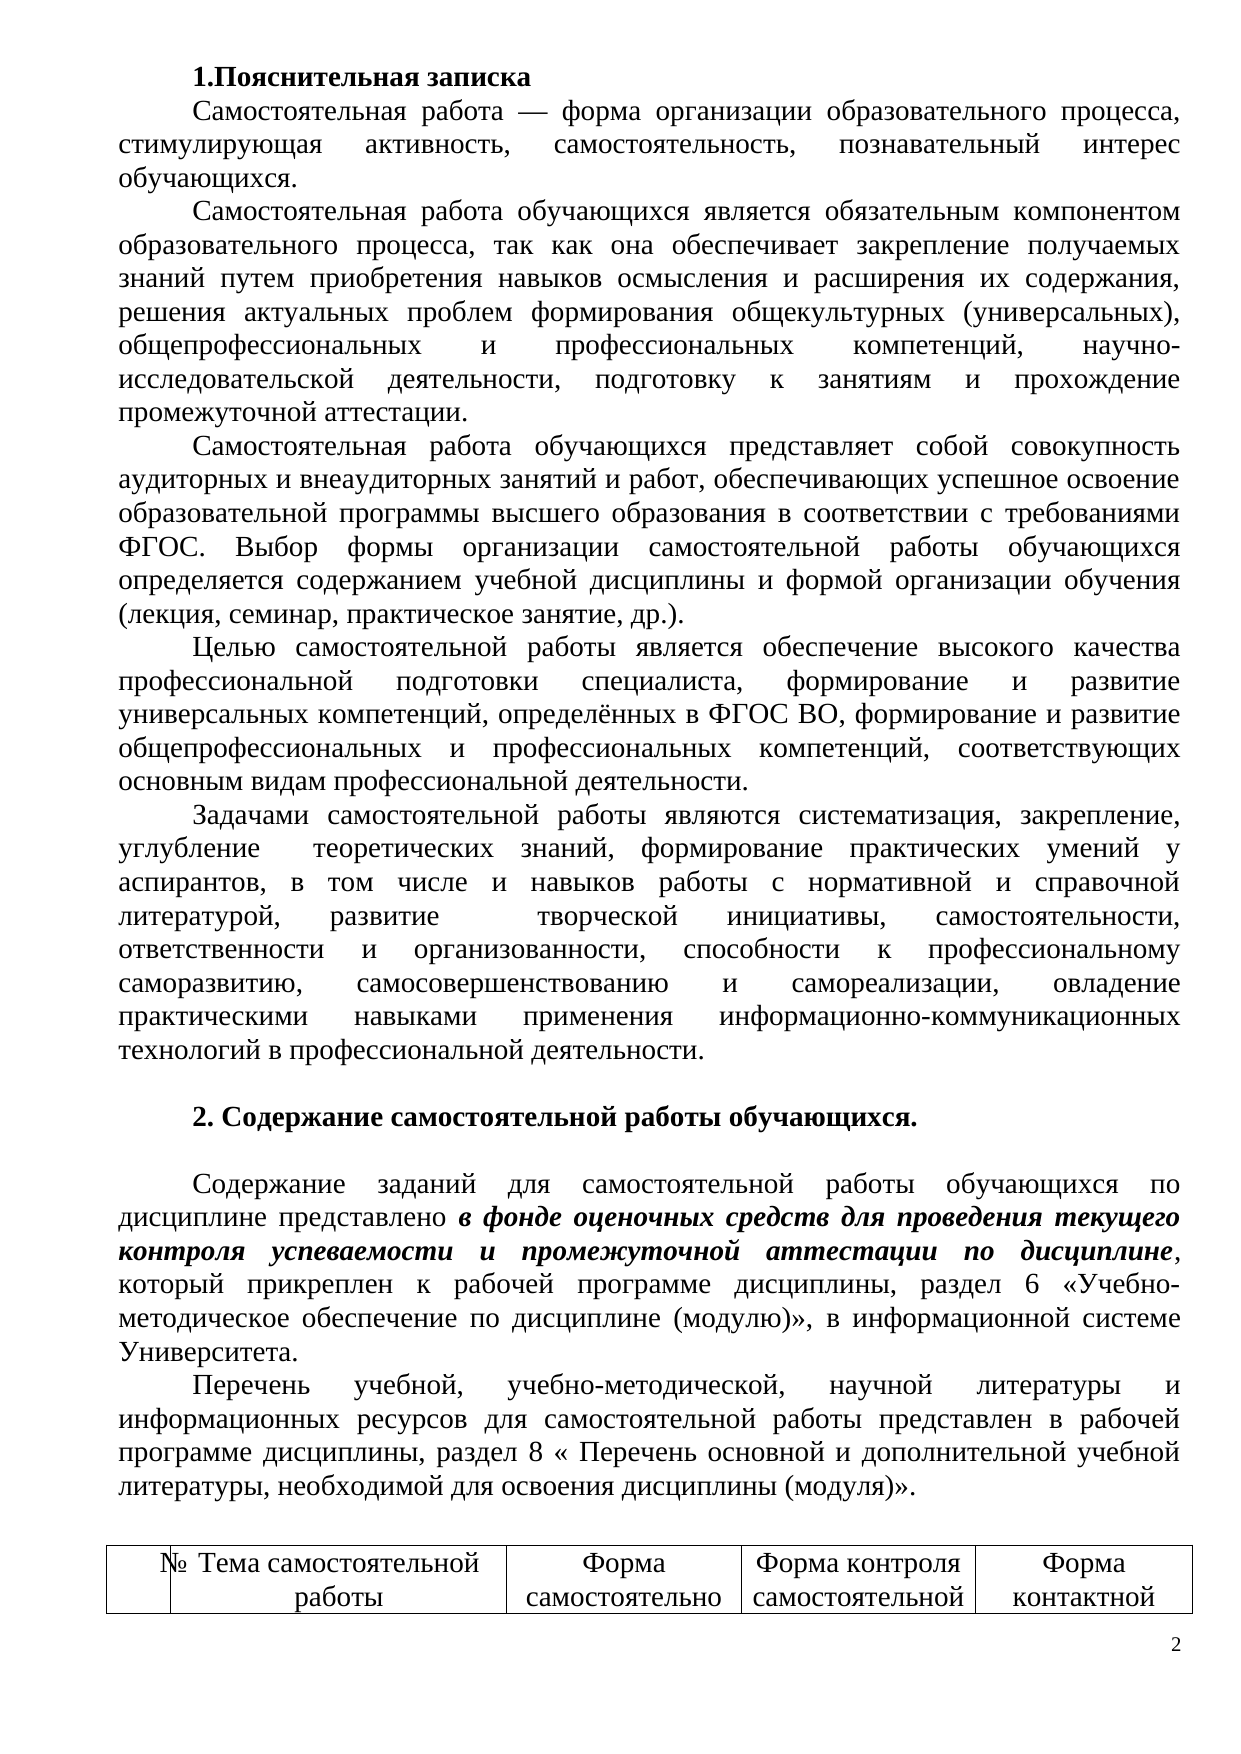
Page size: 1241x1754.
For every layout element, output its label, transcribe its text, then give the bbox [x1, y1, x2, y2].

text Самостоятельная работа обучающихся является обязательным компонентом образовательного процесса, так как она обеспечивает закрепление получаемых знаний путем приобретения навыков осмысления и расширения их содержания, решения актуальных проблем формирования общекультурных (универсальных), общепрофессиональных и профессиональных компетенций, научно-исследовательской деятельности, подготовку к занятиям и прохождение промежуточной аттестации. [118, 193, 1181, 428]
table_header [171, 1546, 506, 1613]
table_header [976, 1546, 1192, 1613]
text Задачами самостоятельной работы являются систематизация, закрепление, углубление теоретических знаний, формирование практических умений у аспирантов, в том числе и навыков работы с нормативной и справочной литературой, развитие творческой инициативы, самостоятельности, ответственности и организованности, способности к профессиональному саморазвитию, самосовершенствованию и самореализации, овладение практическими навыками применения информационно-коммуникационных технологий в профессиональной деятельности. [118, 797, 1181, 1065]
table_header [507, 1546, 741, 1613]
text Целью самостоятельной работы является обеспечение высокого качества профессиональной подготовки специалиста, формирование и развитие универсальных компетенций, определённых в ФГОС ВО, формирование и развитие общепрофессиональных и профессиональных компетенций, соответствующих основным видам профессиональной деятельности. [118, 629, 1181, 797]
text 2. Содержание самостоятельной работы обучающихся. [118, 1099, 1181, 1132]
text Самостоятельная работа — форма организации образовательного процесса, стимулирующая активность, самостоятельность, познавательный интерес обучающихся. [118, 93, 1181, 193]
table_header № [107, 1546, 170, 1613]
text Самостоятельная работа обучающихся представляет собой совокупность аудиторных и внеаудиторных занятий и работ, обеспечивающих успешное освоение образовательной программы высшего образования в соответствии с требованиями ФГОС. Выбор формы организации самостоятельной работы обучающихся определяется содержанием учебной дисциплины и формой организации обучения (лекция, семинар, практическое занятие, др.). [118, 428, 1181, 629]
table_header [742, 1546, 975, 1613]
text Перечень учебной, учебно-методической, научной литературы и информационных ресурсов для самостоятельной работы представлен в рабочей программе дисциплины, раздел 8 « Перечень основной и дополнительной учебной литературы, необходимой для освоения дисциплины (модуля)». [118, 1367, 1181, 1501]
text Содержание заданий для самостоятельной работы обучающихся по дисциплине представлено в фонде оценочных средств для проведения текущего контроля успеваемости и промежуточной аттестации по дисциплине, который прикреплен к рабочей программе дисциплины, раздел 6 «Учебно-методическое обеспечение по дисциплине (модулю)», в информационной системе Университета. [118, 1166, 1181, 1367]
text 1.Пояснительная записка [118, 59, 1181, 93]
